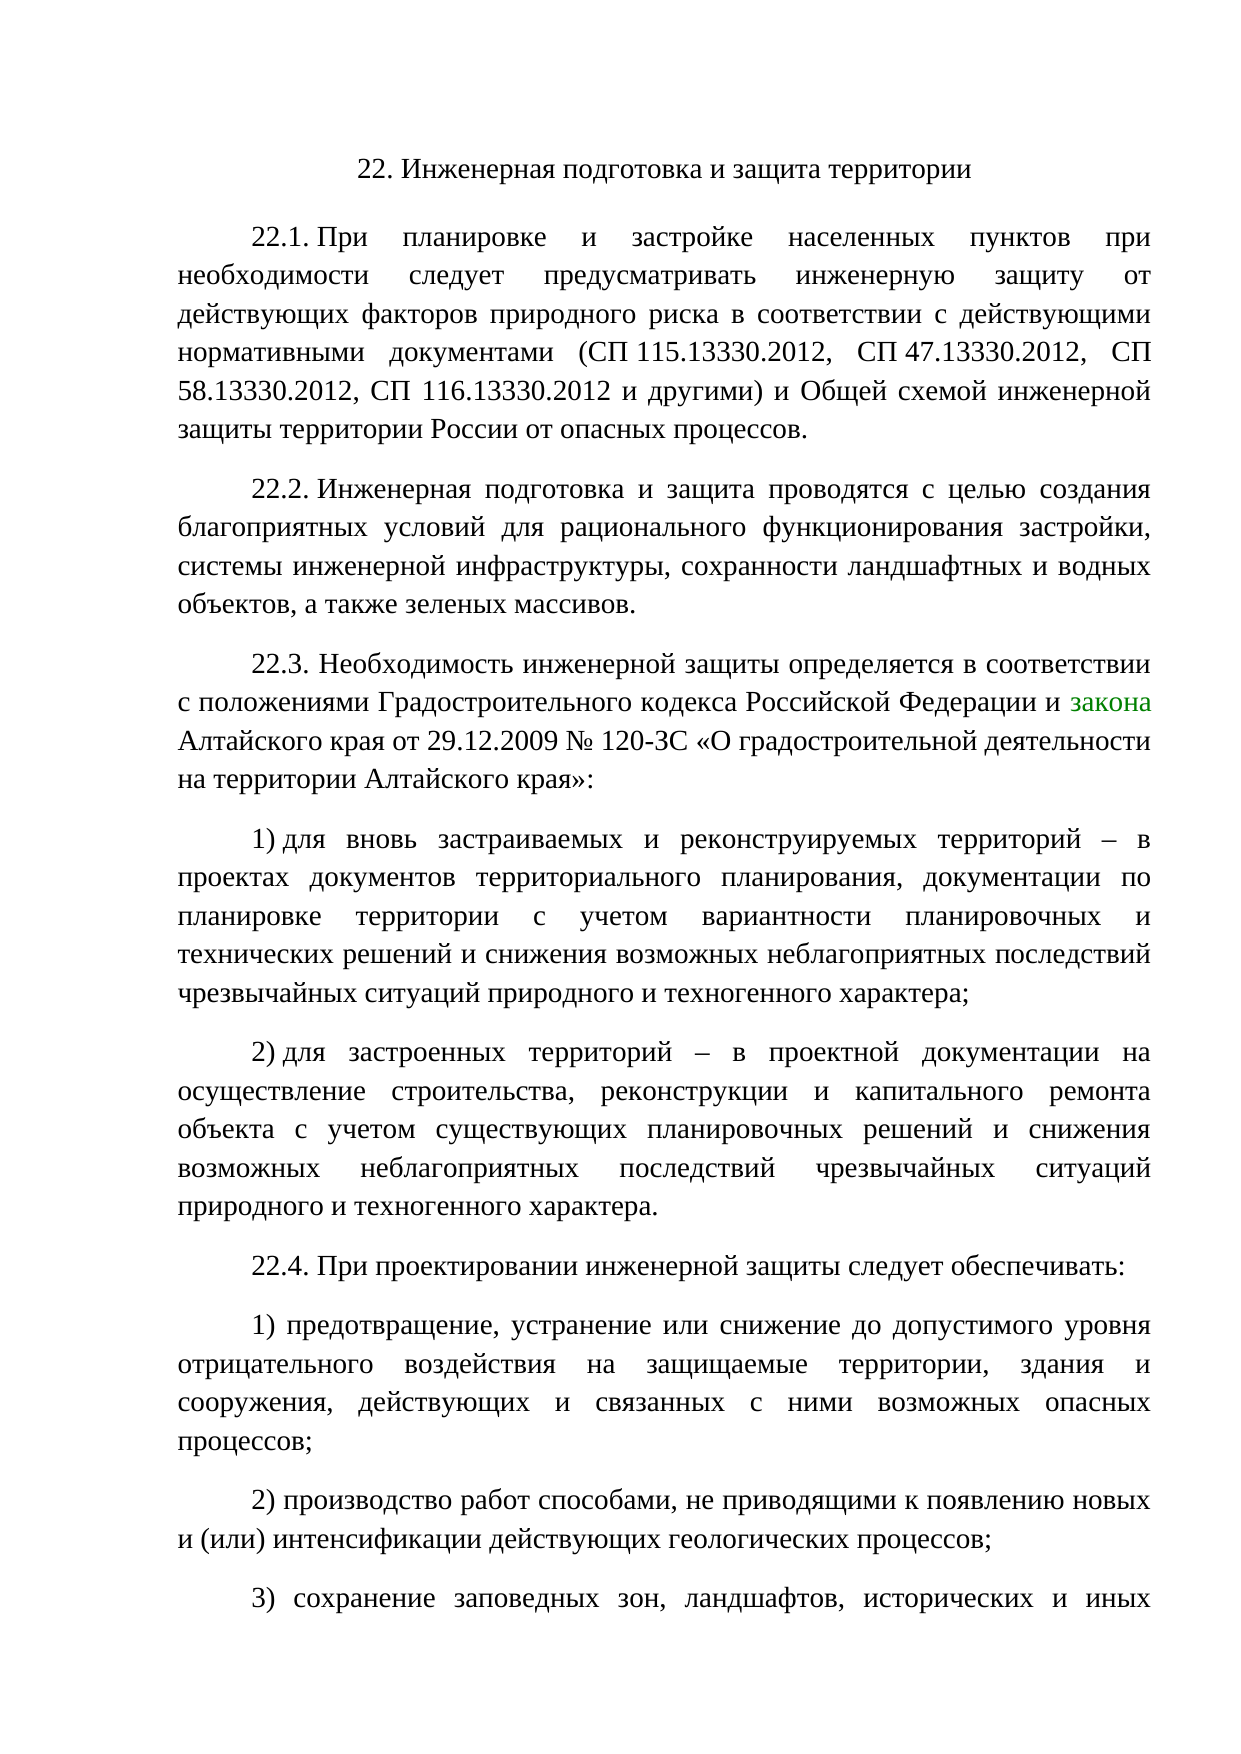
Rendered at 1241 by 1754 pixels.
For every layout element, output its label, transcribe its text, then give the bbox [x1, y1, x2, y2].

text 22.1. При планировке и застройке населенных пунктов при необходимости следует предусматривать инженерную защиту от действующих факторов природного риска в соответствии с действующими нормативными документами (СП 115.13330.2012, СП 47.13330.2012, СП 58.13330.2012, СП 116.13330.2012 и другими) и Общей схемой инженерной защиты территории России от опасных процессов. [177, 219, 1152, 445]
text 2) для застроенных территорий – в проектной документации на осуществление строительства, реконструкции и капитального ремонта объекта с учетом существующих планировочных решений и снижения возможных неблагоприятных последствий чрезвычайных ситуаций природного и техногенного характера. [177, 1034, 1152, 1222]
text 1) предотвращение, устранение или снижение до допустимого уровня отрицательного воздействия на защищаемые территории, здания и сооружения, действующих и связанных с ними возможных опасных процессов; [177, 1307, 1152, 1456]
text 1) для вновь застраиваемых и реконструируемых территорий – в проектах документов территориального планирования, документации по планировке территории с учетом вариантности планировочных и технических решений и снижения возможных неблагоприятных последствий чрезвычайных ситуаций природного и техногенного характера; [177, 821, 1152, 1008]
text 22.2. Инженерная подготовка и защита проводятся с целью создания благоприятных условий для рационального функционирования застройки, системы инженерной инфраструктуры, сохранности ландшафтных и водных объектов, а также зеленых массивов. [177, 471, 1152, 620]
text 22. Инженерная подготовка и защита территории [177, 152, 1152, 185]
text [177, 1580, 1152, 1614]
text 22.4. При проектировании инженерной защиты следует обеспечивать: [177, 1248, 1152, 1281]
text 22.3. Необходимость инженерной защиты определяется в соответствии с положениями Градостроительного кодекса Российской Федерации и закона Алтайского края от 29.12.2009 № 120-ЗС «О градостроительной деятельности на территории Алтайского края»: [177, 646, 1152, 795]
text 2) производство работ способами, не приводящими к появлению новых и (или) интенсификации действующих геологических процессов; [177, 1482, 1152, 1554]
